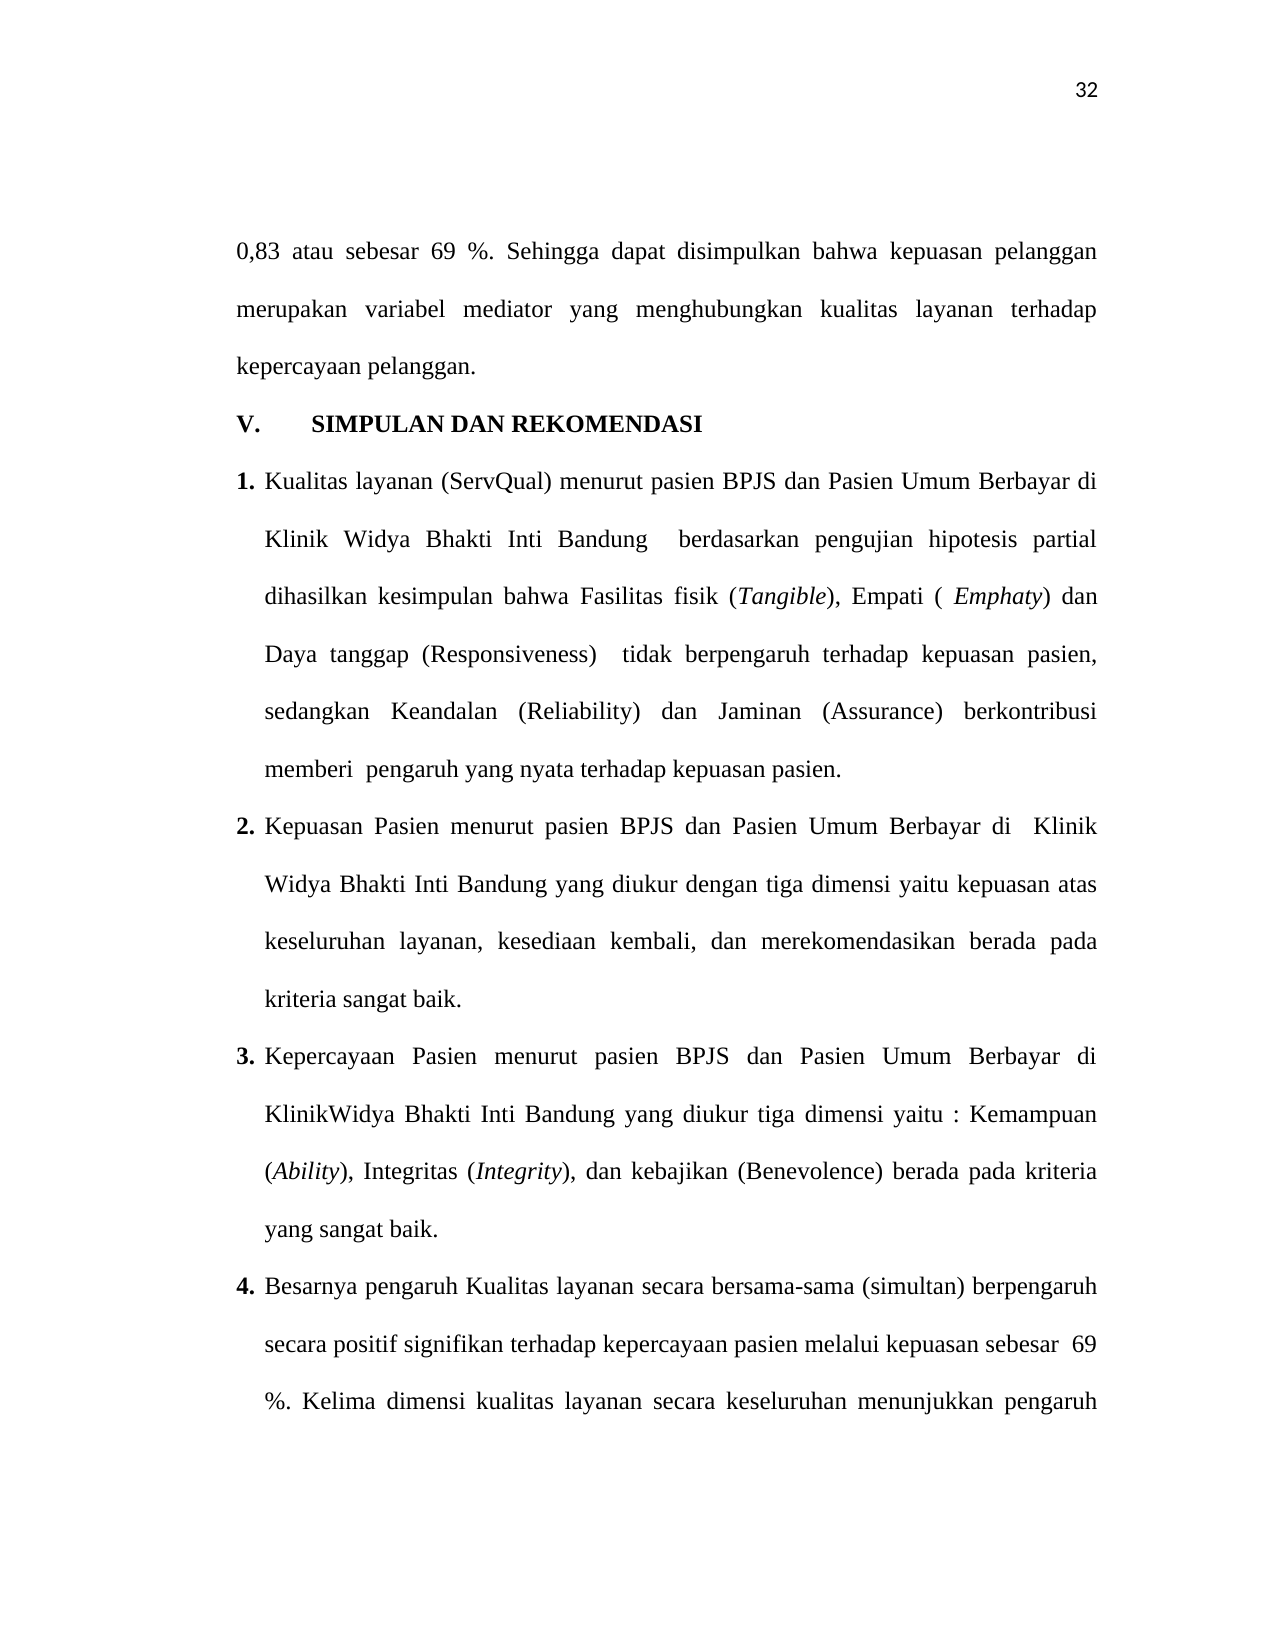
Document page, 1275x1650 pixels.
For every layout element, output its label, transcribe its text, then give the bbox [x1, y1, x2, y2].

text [236, 236, 1098, 380]
list Kepuasan Pasien menurut pasien BPJS dan Pasien Umum Berbayar di Klinik Widya Bhakti Inti Bandung yang diukur dengan tiga dimensi yaitu kepuasan atas keseluruhan layanan, kesediaan kembali, dan merekomendasikan berada pada kriteria sangat baik. [236, 811, 1098, 1012]
list Kualitas layanan (ServQual) menurut pasien BPJS dan Pasien Umum Berbayar di Klinik Widya Bhakti Inti Bandung berdasarkan pengujian hipotesis partial dihasilkan kesimpulan bahwa Fasilitas fisik (Tangible), Empati ( Emphaty) dan Daya tanggap (Responsiveness) tidak berpengaruh terhadap kepuasan pasien, sedangkan Keandalan (Reliability) dan Jaminan (Assurance) berkontribusi memberi pengaruh yang nyata terhadap kepuasan pasien. [236, 466, 1098, 782]
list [236, 1271, 1098, 1415]
list Kepercayaan Pasien menurut pasien BPJS dan Pasien Umum Berbayar di KlinikWidya Bhakti Inti Bandung yang diukur tiga dimensi yaitu : Kemampuan (Ability), Integritas (Integrity), dan kebajikan (Benevolence) berada pada kriteria yang sangat baik. [236, 1041, 1098, 1242]
list SIMPULAN DAN REKOMENDASI [236, 409, 1098, 437]
